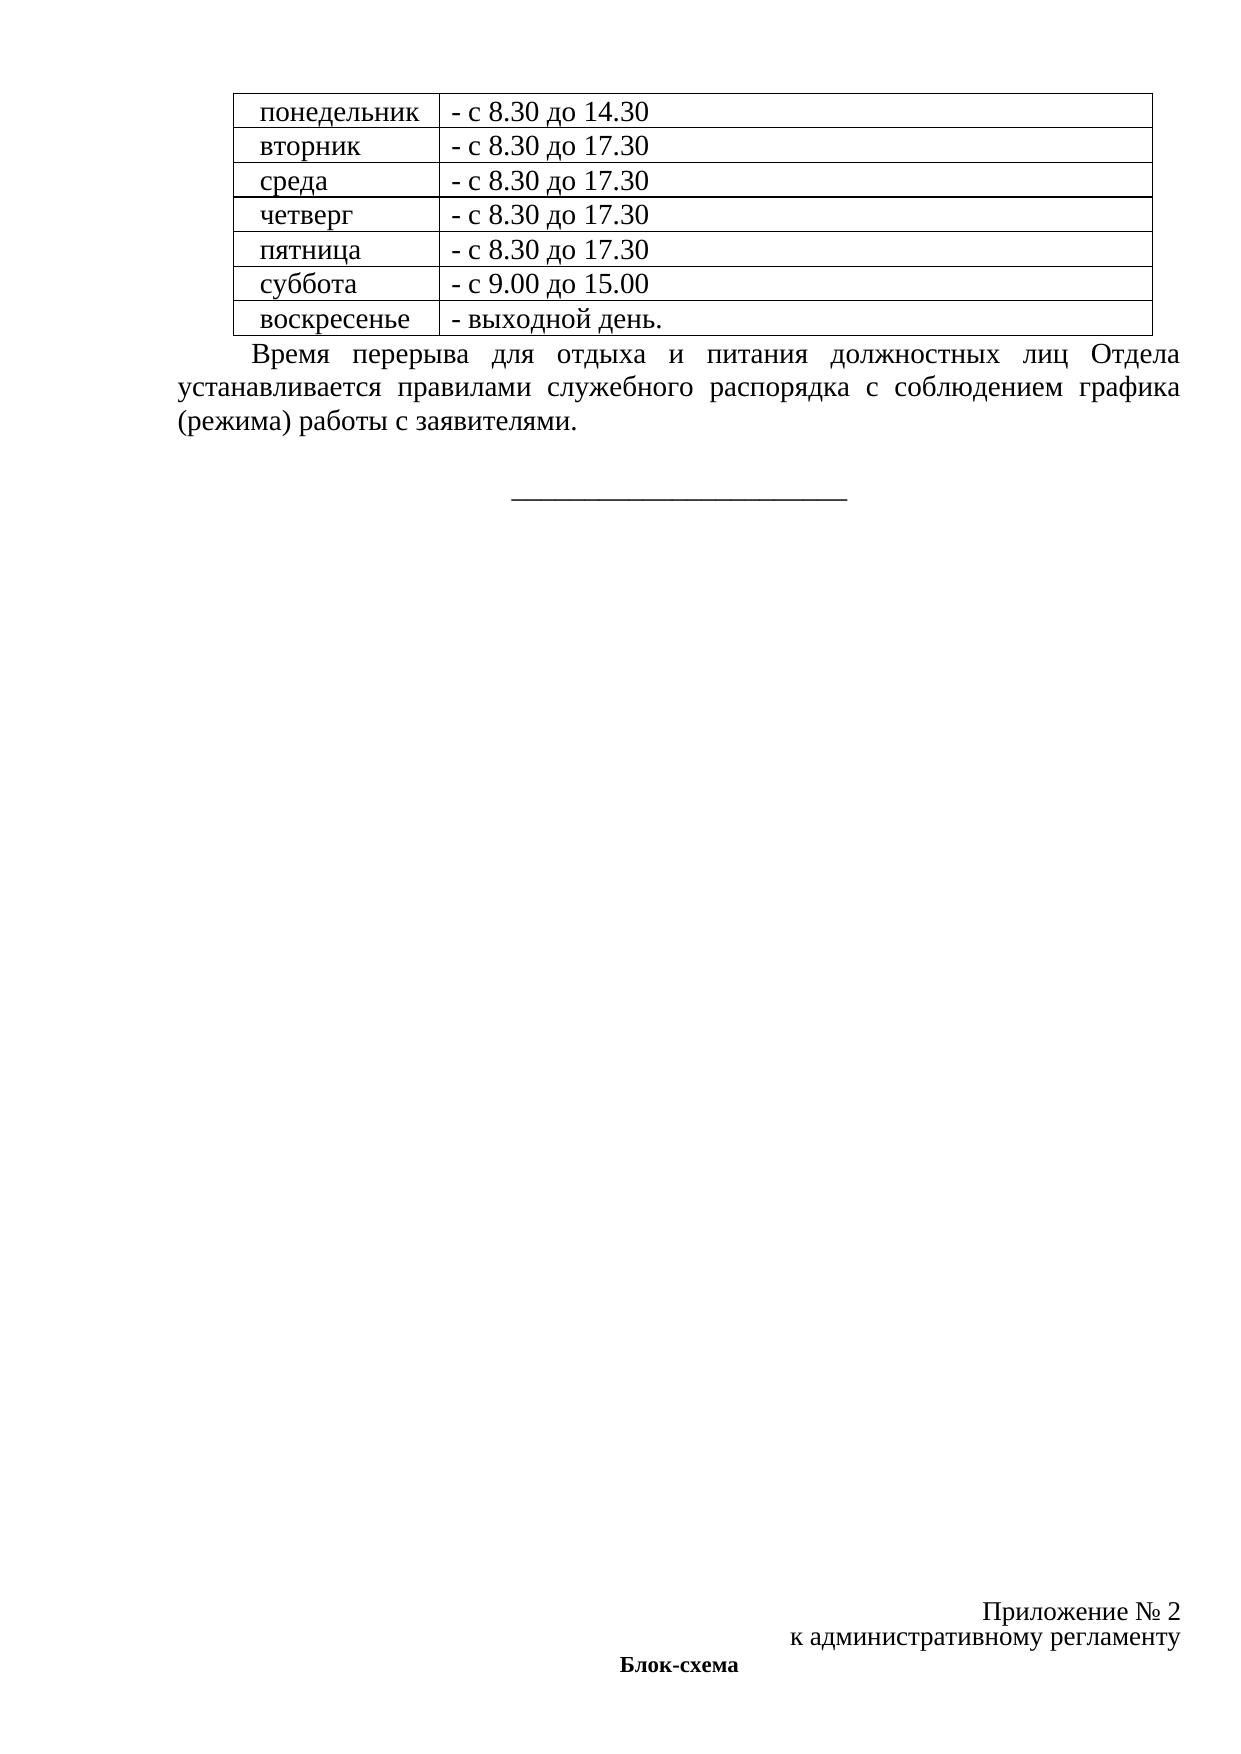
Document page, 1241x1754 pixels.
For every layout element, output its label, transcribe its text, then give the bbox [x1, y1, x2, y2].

table_cell вторник [234, 128, 439, 162]
table_cell - с 8.30 до 17.30 [440, 163, 1152, 196]
table_cell четверг [234, 198, 439, 231]
table_cell воскресенье [234, 301, 439, 335]
table_cell пятница [234, 232, 439, 266]
table_cell среда [234, 163, 439, 196]
text Приложение № 2 [177, 1601, 1181, 1626]
text Время перерыва для отдыха и питания должностных лиц Отдела устанавливается правилами служебного распорядка с соблюдением графика (режима) работы с заявителями. [177, 336, 1181, 436]
table_header - с 8.30 до 14.30 [440, 94, 1152, 127]
table_cell - с 8.30 до 17.30 [440, 232, 1152, 266]
table_header понедельник [234, 94, 439, 127]
text _______________________ [177, 470, 1181, 503]
table_cell - выходной день. [440, 301, 1152, 335]
table_cell - с 8.30 до 17.30 [440, 198, 1152, 231]
table_cell суббота [234, 267, 439, 300]
text Блок-схема [177, 1651, 1181, 1677]
table_cell - с 8.30 до 17.30 [440, 128, 1152, 162]
table_cell - с 9.00 до 15.00 [440, 267, 1152, 300]
text к административному регламенту [177, 1626, 1181, 1651]
